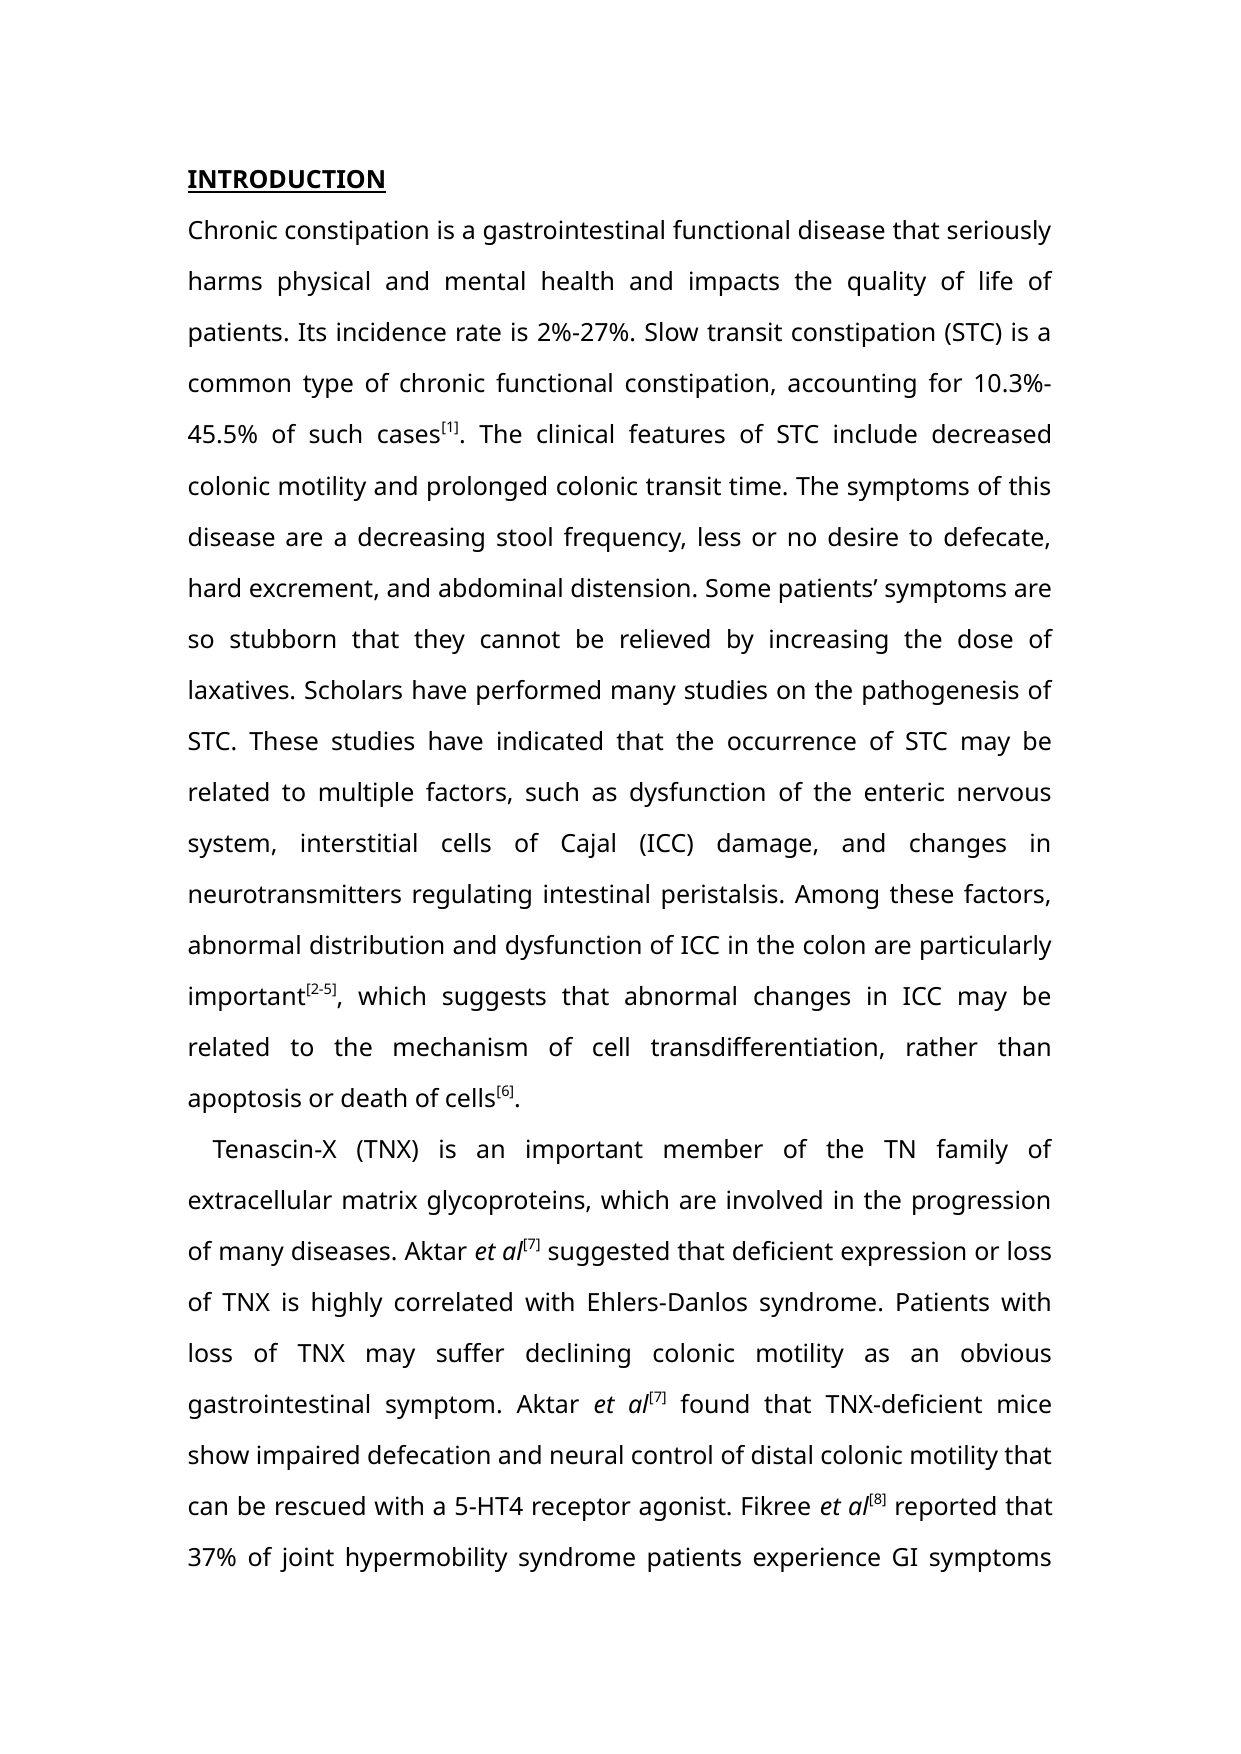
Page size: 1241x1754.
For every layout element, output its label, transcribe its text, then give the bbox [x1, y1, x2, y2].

text INTRODUCTION [187, 162, 1053, 196]
text Chronic constipation is a gastrointestinal functional disease that seriously harms physical and mental health and impacts the quality of life of patients. Its incidence rate is 2%-27%. Slow transit constipation (STC) is a common type of chronic functional constipation, accounting for 10.3%-45.5% of such cases[1]. The clinical features of STC include decreased colonic motility and prolonged colonic transit time. The symptoms of this disease are a decreasing stool frequency, less or no desire to defecate, hard excrement, and abdominal distension. Some patients’ symptoms are so stubborn that they cannot be relieved by increasing the dose of laxatives. Scholars have performed many studies on the pathogenesis of STC. These studies have indicated that the occurrence of STC may be related to multiple factors, such as dysfunction of the enteric nervous system, interstitial cells of Cajal (ICC) damage, and changes in neurotransmitters regulating intestinal peristalsis. Among these factors, abnormal distribution and dysfunction of ICC in the colon are particularly important[2-5], which suggests that abnormal changes in ICC may be related to the mechanism of cell transdifferentiation, rather than apoptosis or death of cells[6]. [187, 213, 1053, 1115]
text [187, 1132, 1053, 1574]
